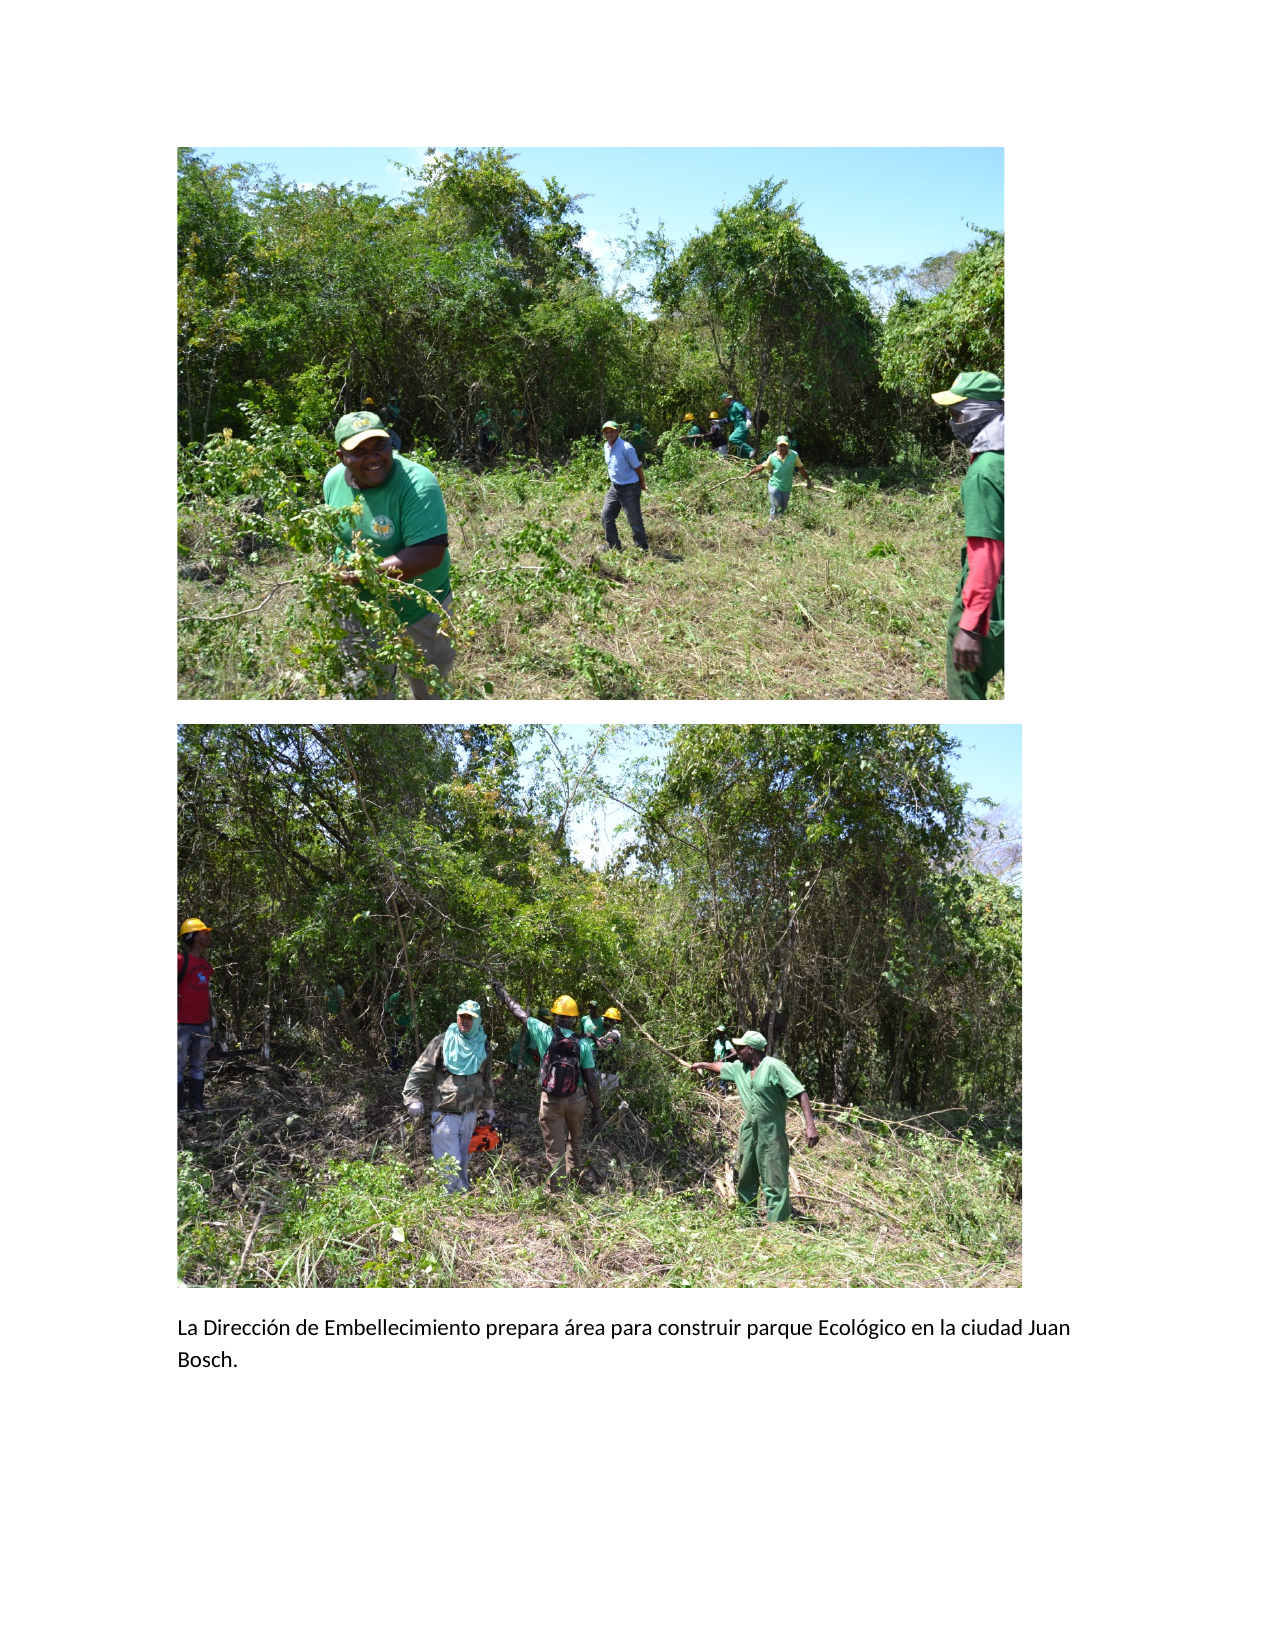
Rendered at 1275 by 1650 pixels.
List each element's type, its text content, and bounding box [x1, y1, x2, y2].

picture [177, 147, 1005, 700]
picture [177, 724, 1023, 1288]
text La Dirección de Embellecimiento prepara área para construir parque Ecológico en la ciudad Juan Bosch. [177, 1313, 1098, 1373]
